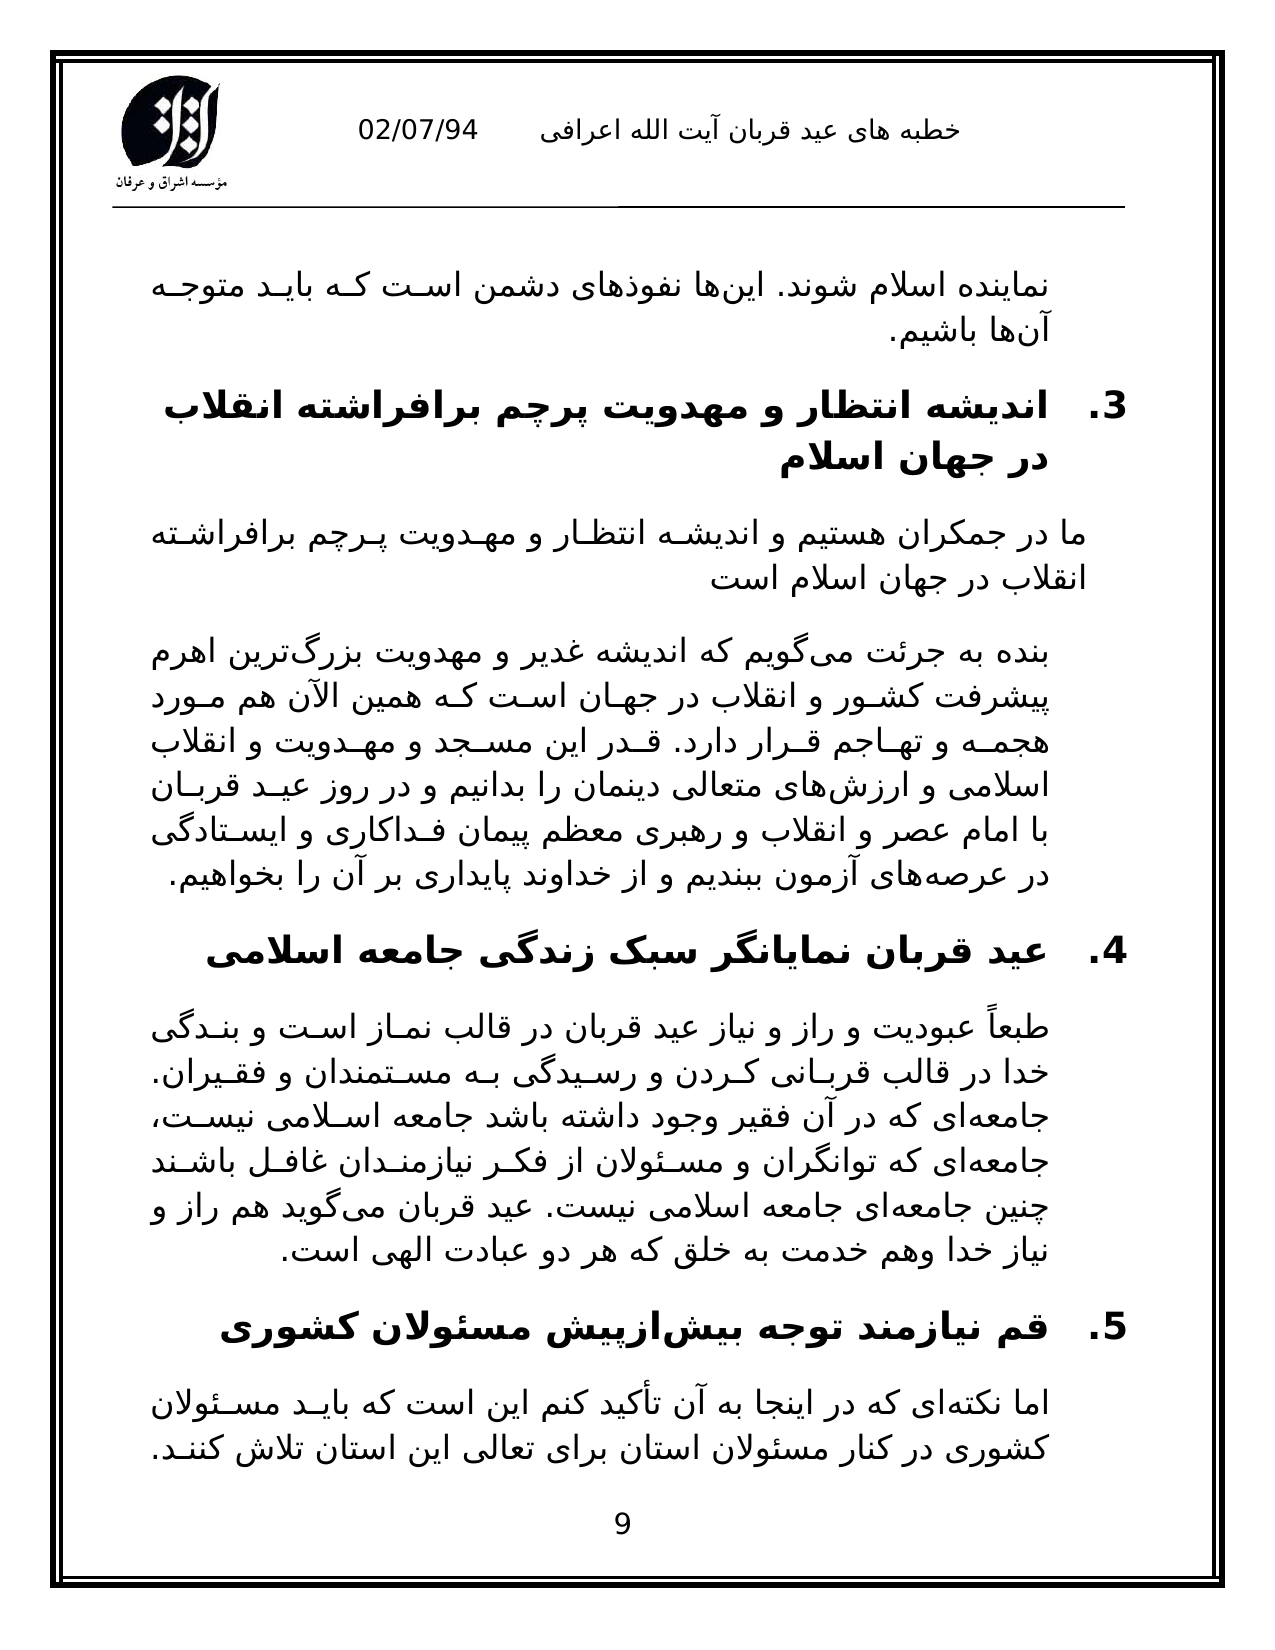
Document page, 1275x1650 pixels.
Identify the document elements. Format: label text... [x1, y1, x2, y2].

text ما در جمکران هستیم و اندیشه انتظار و مهدویت پرچم برافراشته انقلاب در جهان اسلام است [150, 513, 1087, 597]
subtitle عید قربان نمایانگر سبک زندگی جامعه اسلامی [150, 928, 1087, 972]
picture [112, 75, 228, 192]
subtitle قم نیازمند توجه بیش‌ازپیش مسئولان کشوری [150, 1304, 1087, 1348]
text طبعاً عبودیت و راز و نیاز عید قربان در قالب نماز است و بندگی خدا در قالب قربانی کردن و رسیدگی به مستمندان و فقیران. جامعه‌ای که در آن فقیر وجود داشته باشد جامعه اسلامی نیست، جامعه‌ای که توانگران و مسئولان از فکر نیازمندان غافل باشند چنین جامعه‌ای جامعه اسلامی نیست. عید قربان می‌گوید هم راز و نیاز خدا وهم خدمت به خلق که هر دو عبادت الهی است. [150, 1008, 1050, 1269]
subtitle اندیشه انتظار و مهدویت پرچم برافراشته انقلاب در جهان اسلام [150, 384, 1087, 478]
text بنده به جرئت می‌گویم که اندیشه غدیر و مهدویت بزرگ‌ترین اهرم پیشرفت کشور و انقلاب در جهان است که همین الآن هم مورد هجمه و تهاجم قرار دارد. قدر این مسجد و مهدویت و انقلاب اسلامی و ارزش‌های متعالی دینمان را بدانیم و در روز عید قربان با امام عصر و انقلاب و رهبری معظم پیمان فداکاری و ایستادگی در عرصه‌های آزمون ببندیم و از خداوند پایداری بر آن را بخواهیم. [150, 632, 1050, 894]
